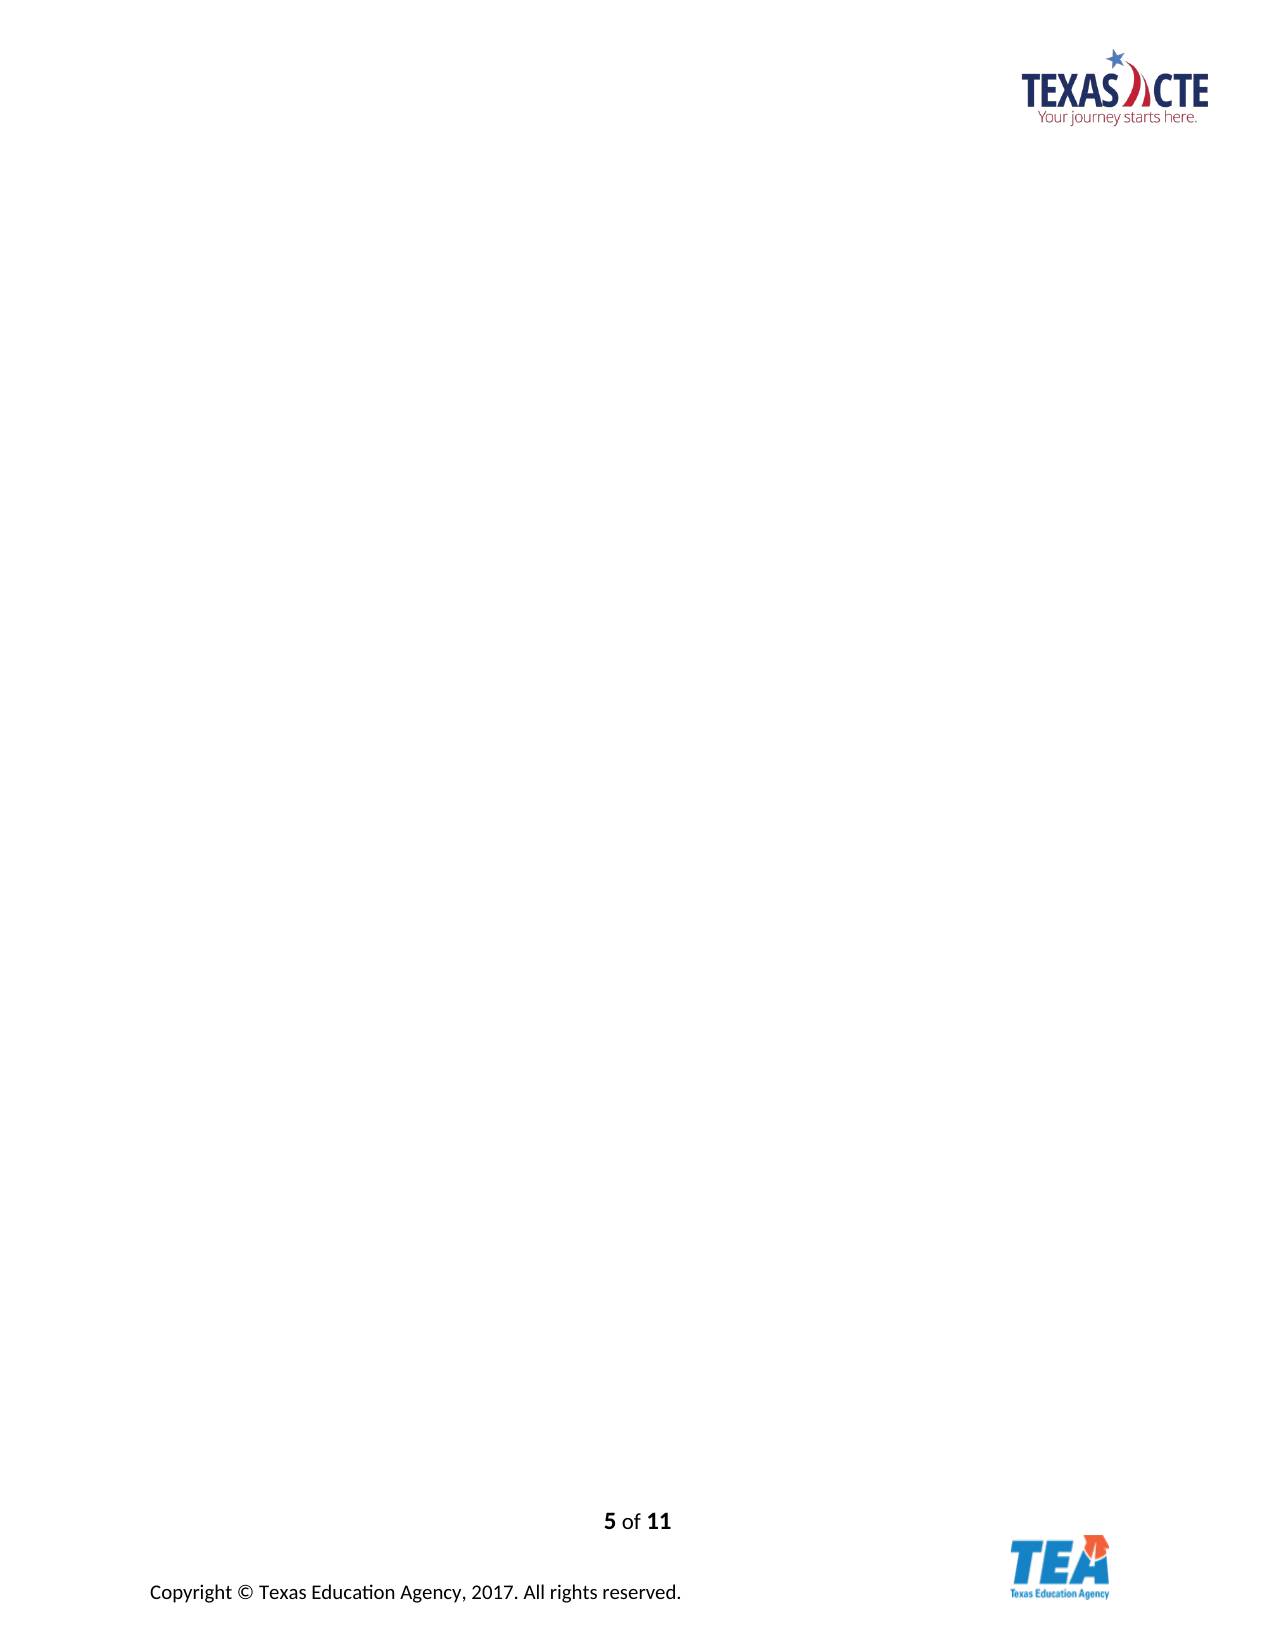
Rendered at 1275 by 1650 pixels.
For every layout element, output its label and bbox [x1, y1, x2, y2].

picture [1010, 1535, 1110, 1600]
picture [1002, 37, 1228, 137]
